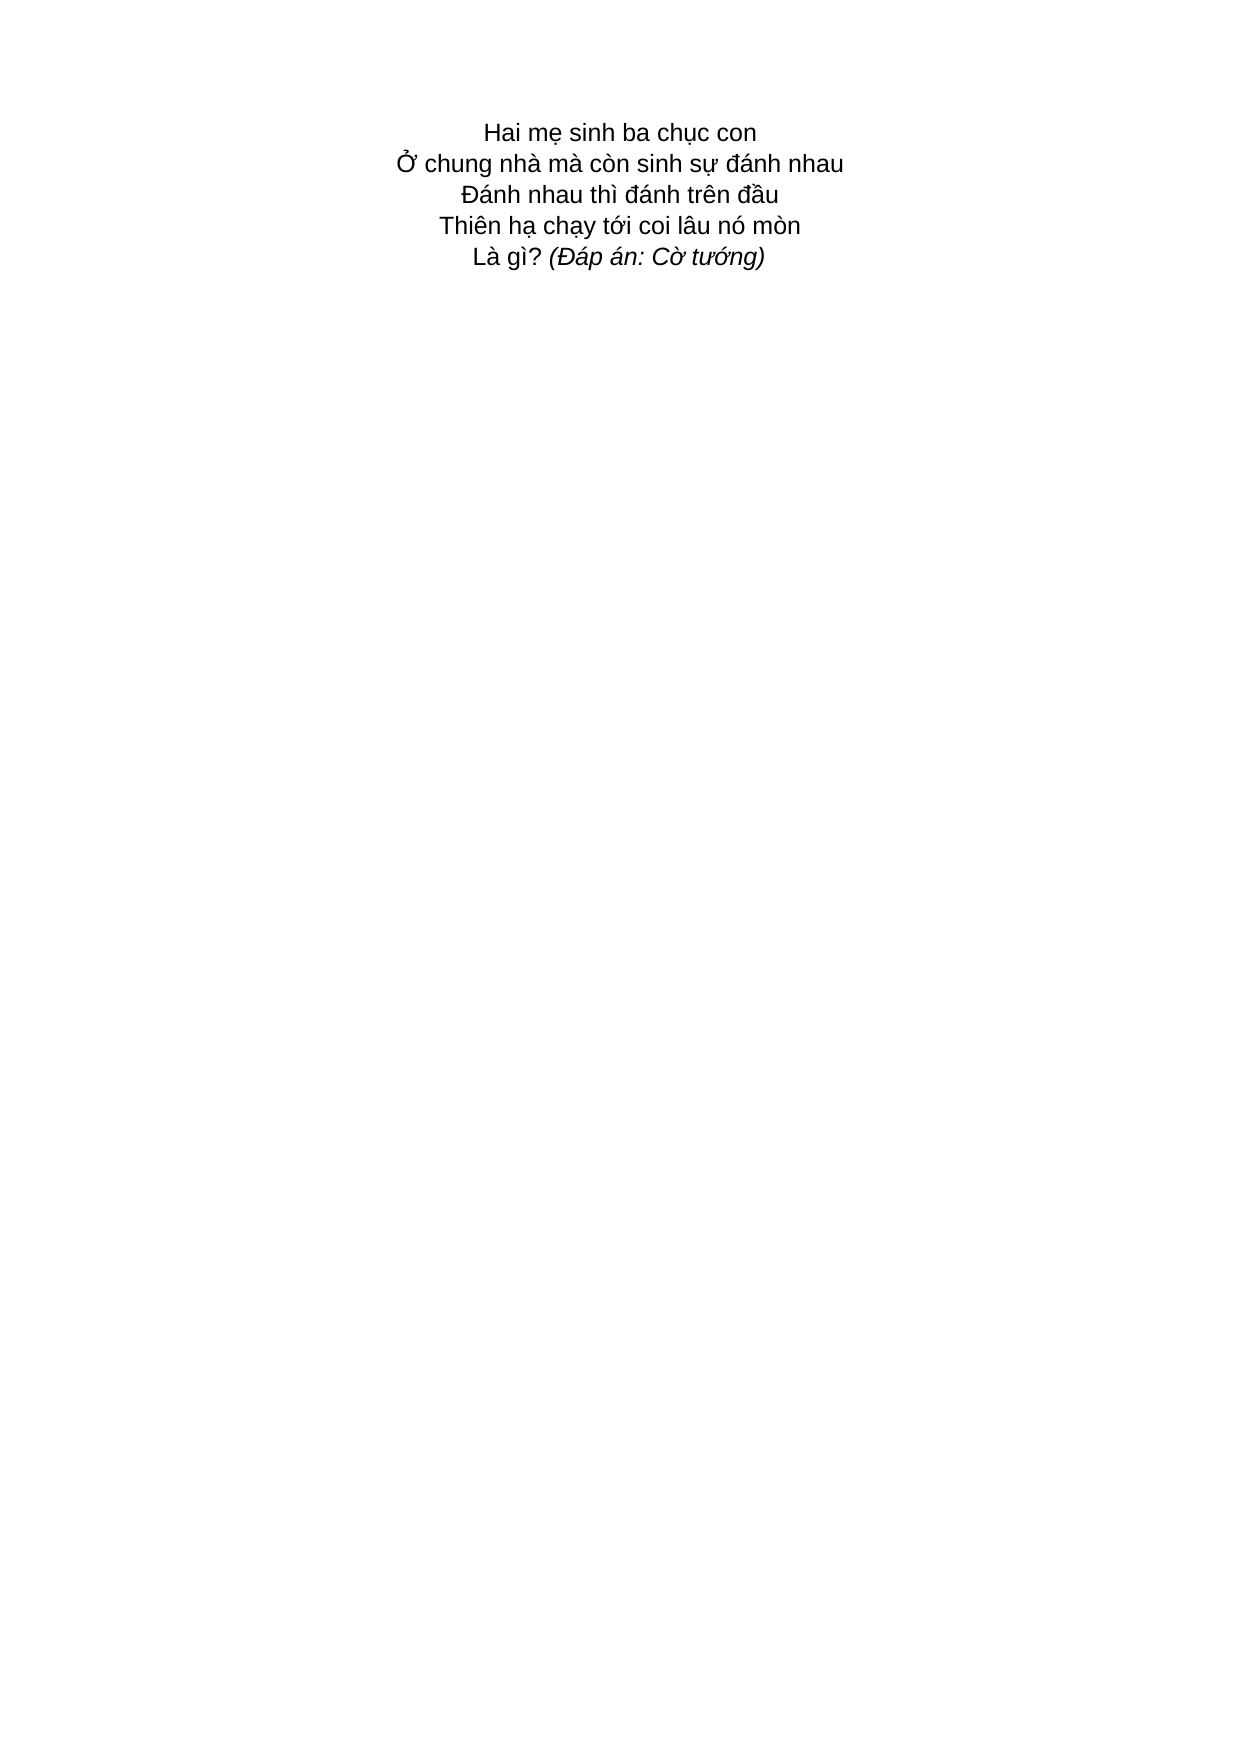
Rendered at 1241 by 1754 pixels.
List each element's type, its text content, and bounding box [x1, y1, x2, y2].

text Hai mẹ sinh ba chục con Ở chung nhà mà còn sinh sự đánh nhau Đánh nhau thì đánh trên đầu Thiên hạ chạy tới coi lâu nó mòn Là gì? (Đáp án: Cờ tướng) [118, 118, 1122, 271]
